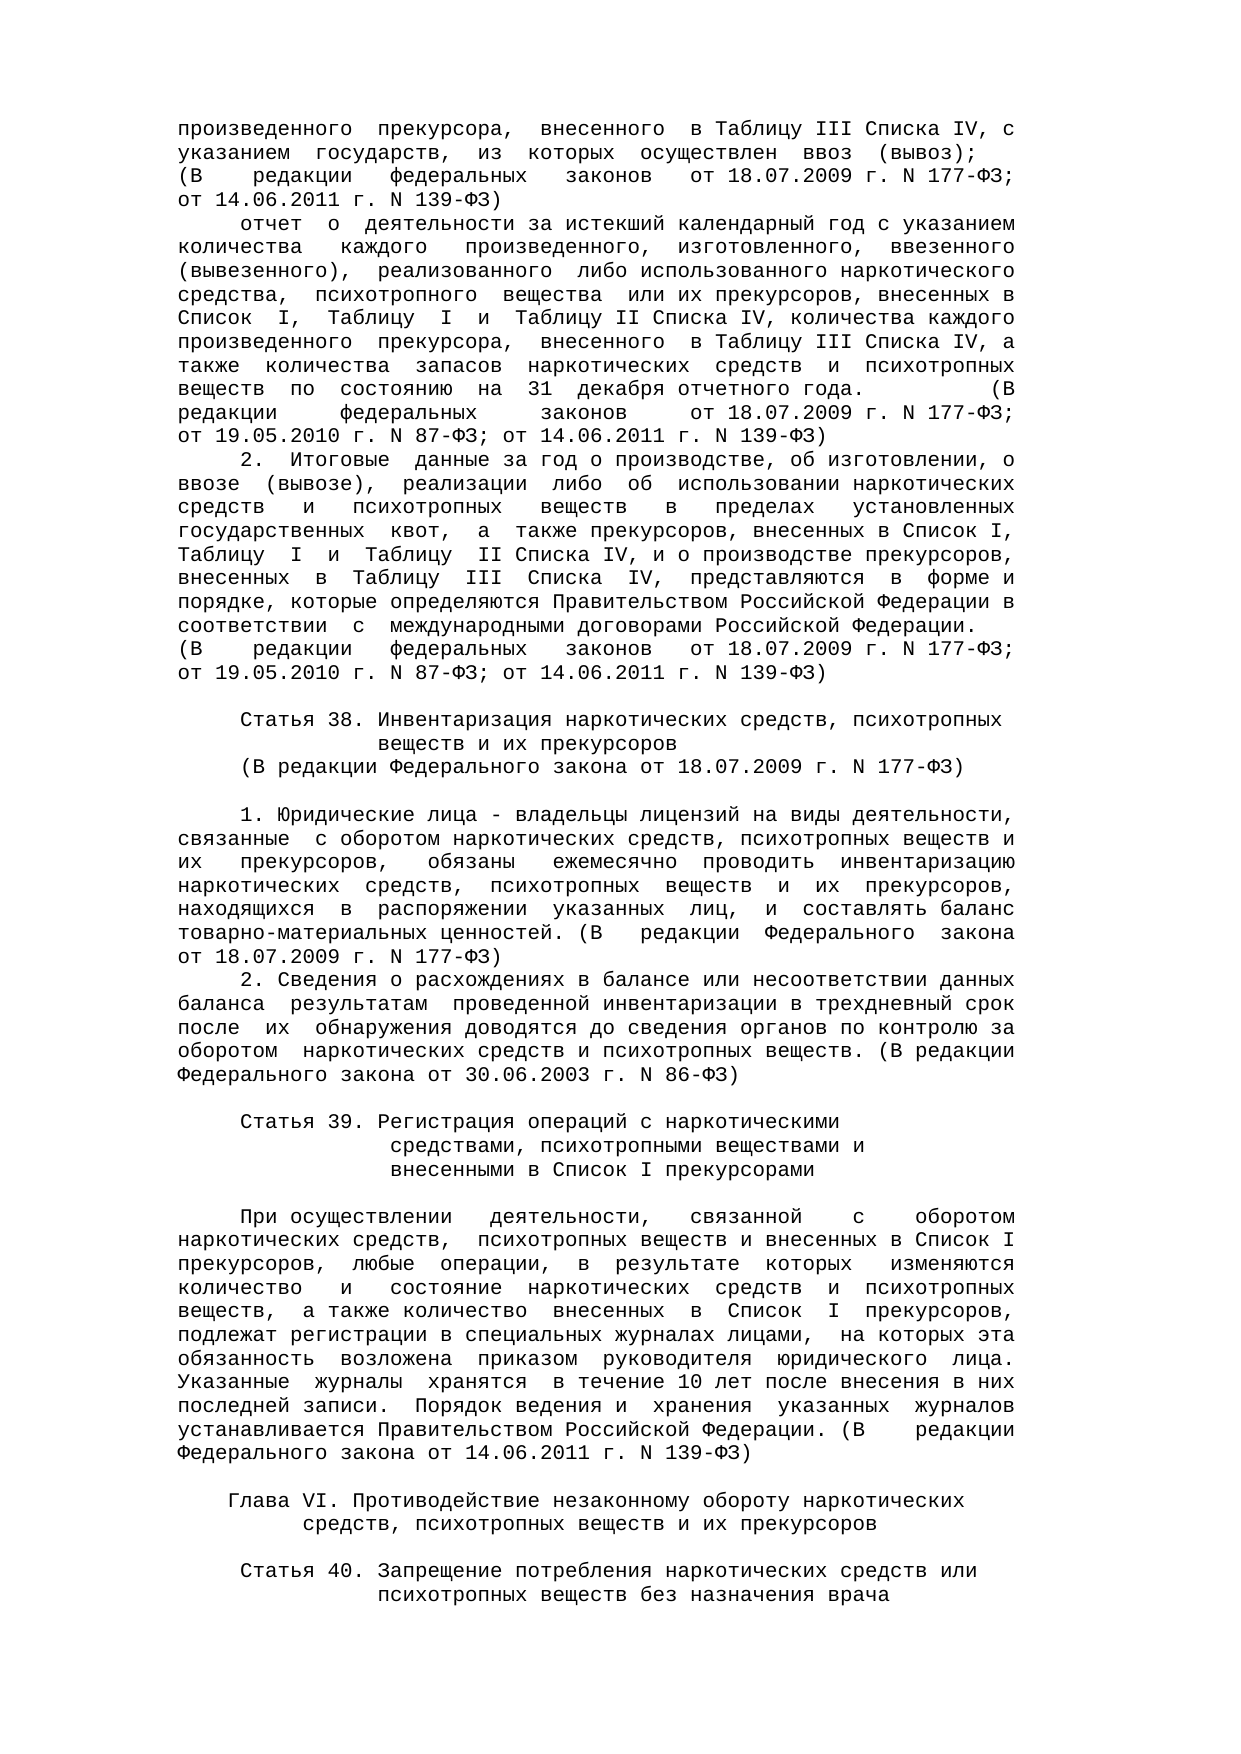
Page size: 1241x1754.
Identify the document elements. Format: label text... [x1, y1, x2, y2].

text баланса результатам проведенной инвентаризации в трехдневный срок [177, 993, 1152, 1017]
text соответствии с международными договорами Российской Федерации. [177, 615, 1152, 638]
text (В редакции Федерального закона от 18.07.2009 г. N 177-ФЗ) [177, 757, 1152, 780]
text количество и состояние наркотических средств и психотропных [177, 1277, 1152, 1300]
text порядке, которые определяются Правительством Российской Федерации в [177, 591, 1152, 615]
text их прекурсоров, обязаны ежемесячно проводить инвентаризацию [177, 851, 1152, 875]
text веществ и их прекурсоров [177, 733, 1152, 757]
text внесенными в Список I прекурсорами [177, 1158, 1152, 1182]
text средствами, психотропными веществами и [177, 1135, 1152, 1158]
text количества каждого произведенного, изготовленного, ввезенного [177, 236, 1152, 260]
text государственных квот, а также прекурсоров, внесенных в Список I, [177, 520, 1152, 544]
text устанавливается Правительством Российской Федерации. (В редакции [177, 1419, 1152, 1442]
text веществ, а также количество внесенных в Список I прекурсоров, [177, 1300, 1152, 1324]
text Статья 40. Запрещение потребления наркотических средств или [177, 1561, 1152, 1584]
text 2. Сведения о расхождениях в балансе или несоответствии данных [177, 969, 1152, 993]
text Указанные журналы хранятся в течение 10 лет после внесения в них [177, 1371, 1152, 1395]
text внесенных в Таблицу III Списка IV, представляются в форме и [177, 567, 1152, 591]
text от 19.05.2010 г. N 87-ФЗ; от 14.06.2011 г. N 139-ФЗ) [177, 662, 1152, 686]
text 1. Юридические лица - владельцы лицензий на виды деятельности, [177, 804, 1152, 827]
text подлежат регистрации в специальных журналах лицами, на которых эта [177, 1324, 1152, 1348]
text от 19.05.2010 г. N 87-ФЗ; от 14.06.2011 г. N 139-ФЗ) [177, 426, 1152, 449]
text произведенного прекурсора, внесенного в Таблицу III Списка IV, с [177, 118, 1152, 142]
text обязанность возложена приказом руководителя юридического лица. [177, 1348, 1152, 1371]
text Федерального закона от 14.06.2011 г. N 139-ФЗ) [177, 1442, 1152, 1466]
text веществ по состоянию на 31 декабря отчетного года. (В [177, 378, 1152, 402]
text последней записи. Порядок ведения и хранения указанных журналов [177, 1395, 1152, 1419]
text указанием государств, из которых осуществлен ввоз (вывоз); [177, 142, 1152, 165]
text произведенного прекурсора, внесенного в Таблицу III Списка IV, а [177, 331, 1152, 354]
text психотропных веществ без назначения врача [177, 1584, 1152, 1608]
text Список I, Таблицу I и Таблицу II Списка IV, количества каждого [177, 307, 1152, 331]
text связанные с оборотом наркотических средств, психотропных веществ и [177, 827, 1152, 851]
text оборотом наркотических средств и психотропных веществ. (В редакции [177, 1040, 1152, 1064]
text средства, психотропного вещества или их прекурсоров, внесенных в [177, 284, 1152, 307]
text При осуществлении деятельности, связанной с оборотом [177, 1206, 1152, 1229]
text также количества запасов наркотических средств и психотропных [177, 354, 1152, 378]
text (вывезенного), реализованного либо использованного наркотического [177, 260, 1152, 284]
text отчет о деятельности за истекший календарный год с указанием [177, 213, 1152, 236]
text редакции федеральных законов от 18.07.2009 г. N 177-ФЗ; [177, 402, 1152, 426]
text ввозе (вывозе), реализации либо об использовании наркотических [177, 473, 1152, 496]
text товарно-материальных ценностей. (В редакции Федерального закона [177, 922, 1152, 946]
text наркотических средств, психотропных веществ и их прекурсоров, [177, 875, 1152, 898]
text (В редакции федеральных законов от 18.07.2009 г. N 177-ФЗ; [177, 638, 1152, 662]
text 2. Итоговые данные за год о производстве, об изготовлении, о [177, 449, 1152, 473]
text Таблицу I и Таблицу II Списка IV, и о производстве прекурсоров, [177, 544, 1152, 567]
text находящихся в распоряжении указанных лиц, и составлять баланс [177, 898, 1152, 922]
text Глава VI. Противодействие незаконному обороту наркотических [177, 1489, 1152, 1513]
text прекурсоров, любые операции, в результате которых изменяются [177, 1253, 1152, 1277]
text от 18.07.2009 г. N 177-ФЗ) [177, 946, 1152, 969]
text средств и психотропных веществ в пределах установленных [177, 496, 1152, 520]
text наркотических средств, психотропных веществ и внесенных в Список I [177, 1229, 1152, 1253]
text (В редакции федеральных законов от 18.07.2009 г. N 177-ФЗ; [177, 165, 1152, 189]
text Статья 38. Инвентаризация наркотических средств, психотропных [177, 709, 1152, 733]
text Федерального закона от 30.06.2003 г. N 86-ФЗ) [177, 1064, 1152, 1088]
text от 14.06.2011 г. N 139-ФЗ) [177, 189, 1152, 213]
text средств, психотропных веществ и их прекурсоров [177, 1513, 1152, 1537]
text после их обнаружения доводятся до сведения органов по контролю за [177, 1017, 1152, 1040]
text Статья 39. Регистрация операций с наркотическими [177, 1111, 1152, 1135]
